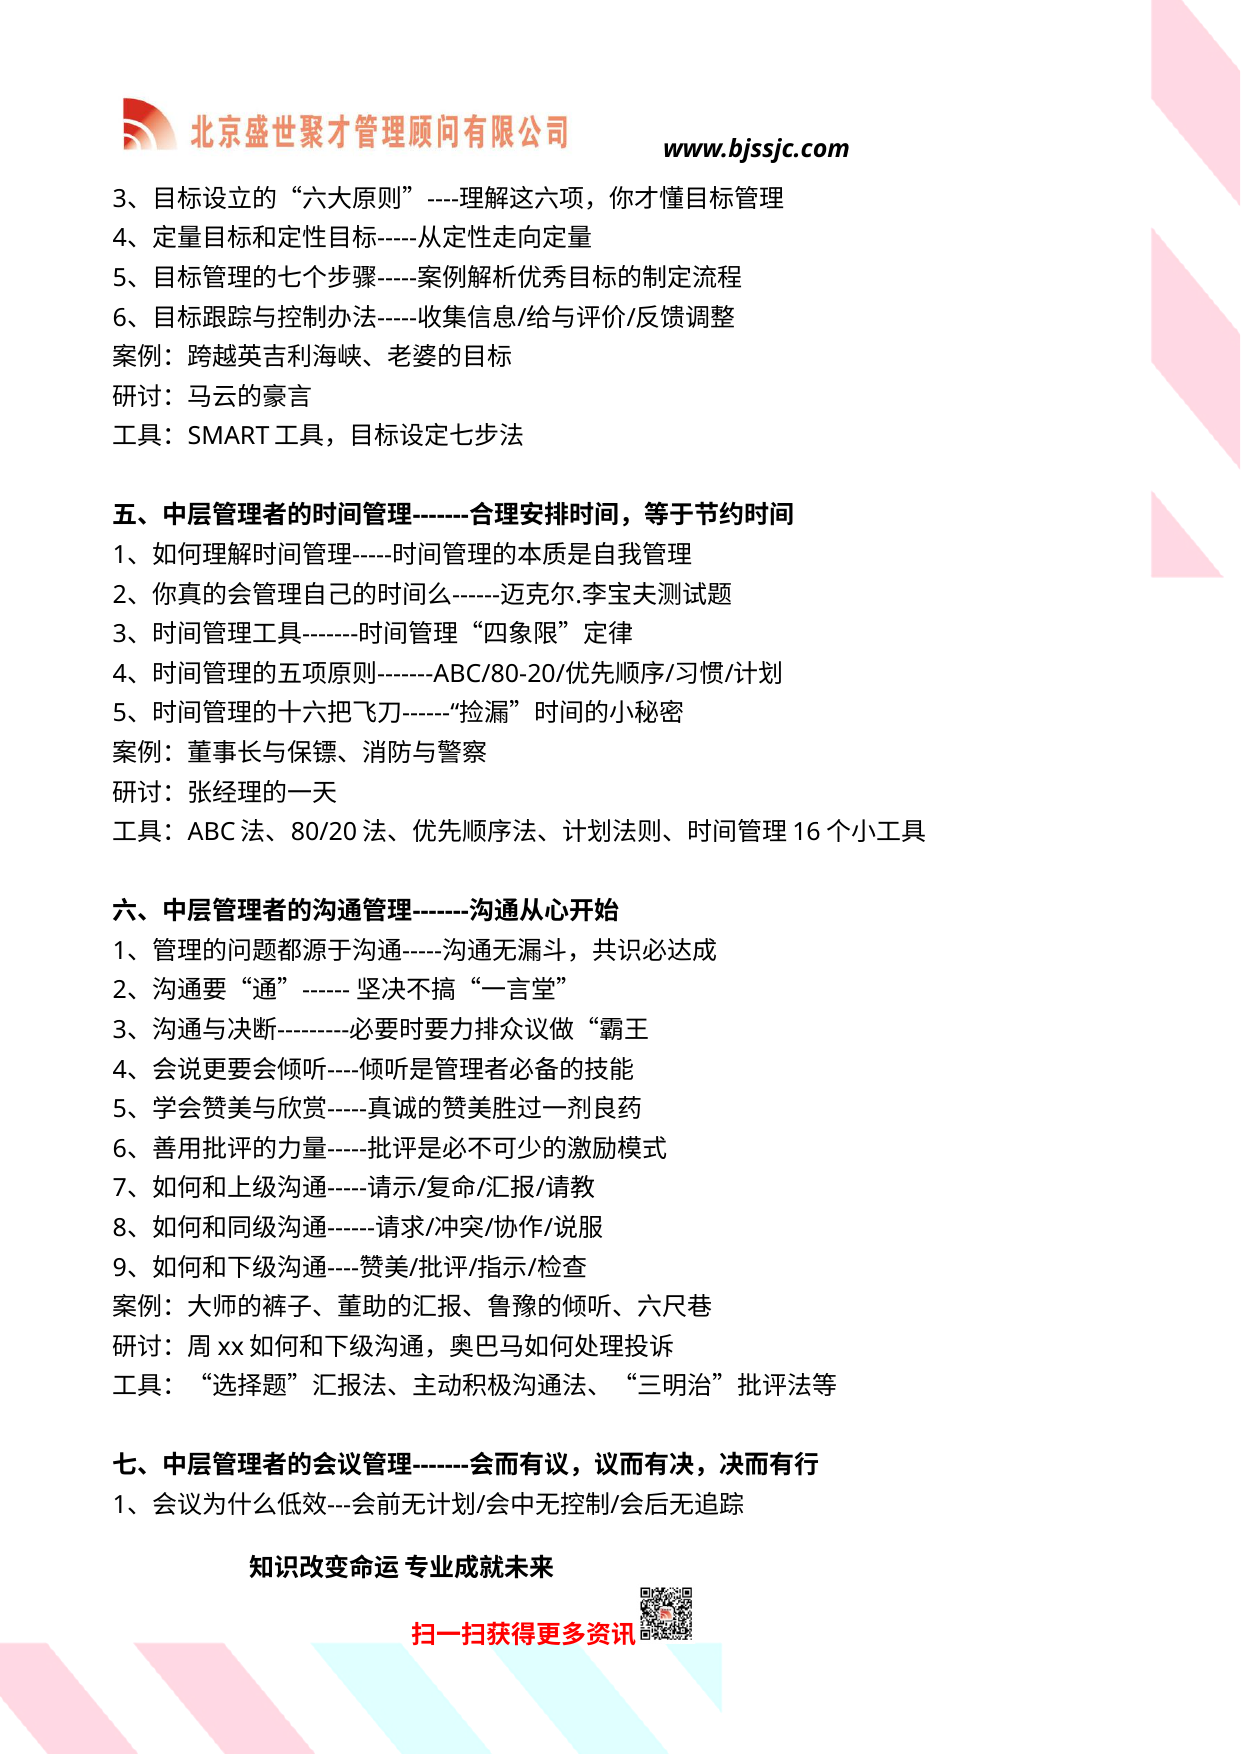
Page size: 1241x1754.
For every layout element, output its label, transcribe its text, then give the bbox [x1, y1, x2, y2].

text 7、如何和上级沟通-----请示/复命/汇报/请教 [112, 1164, 1128, 1204]
text 1、如何理解时间管理-----时间管理的本质是自我管理 [112, 531, 1128, 571]
text 6、目标跟踪与控制办法-----收集信息/给与评价/反馈调整 [112, 294, 1128, 333]
text 六、中层管理者的沟通管理-------沟通从心开始 [112, 887, 1128, 927]
text 3、目标设立的“六大原则”----理解这六项，你才懂目标管理 [112, 175, 1128, 214]
text 案例：跨越英吉利海峡、老婆的目标 [112, 333, 1128, 373]
text 5、时间管理的十六把飞刀------“捡漏”时间的小秘密 [112, 689, 1128, 729]
picture [636, 1583, 696, 1644]
text 1、管理的问题都源于沟通-----沟通无漏斗，共识必达成 [112, 927, 1128, 967]
text 9、如何和下级沟通----赞美/批评/指示/检查 [112, 1244, 1128, 1283]
picture [112, 90, 583, 158]
text 3、沟通与决断---------必要时要力排众议做“霸王 [112, 1006, 1128, 1046]
text 2、你真的会管理自己的时间么------迈克尔.李宝夫测试题 [112, 571, 1128, 610]
text 5、学会赞美与欣赏-----真诚的赞美胜过一剂良药 [112, 1085, 1128, 1125]
text 七、中层管理者的会议管理-------会而有议，议而有决，决而有行 [112, 1442, 1128, 1481]
text 6、善用批评的力量-----批评是必不可少的激励模式 [112, 1125, 1128, 1164]
text 研讨：马云的豪言 [112, 373, 1128, 412]
text 研讨：张经理的一天 [112, 769, 1128, 808]
text 4、时间管理的五项原则-------ABC/80-20/优先顺序/习惯/计划 [112, 650, 1128, 689]
text 3、时间管理工具-------时间管理“四象限”定律 [112, 610, 1128, 650]
text 1、会议为什么低效---会前无计划/会中无控制/会后无追踪 [112, 1481, 1128, 1521]
text 工具：SMART工具，目标设定七步法 [112, 412, 1128, 452]
text 5、目标管理的七个步骤-----案例解析优秀目标的制定流程 [112, 254, 1128, 294]
text 工具：“选择题”汇报法、主动积极沟通法、“三明治”批评法等 [112, 1362, 1128, 1402]
text 五、中层管理者的时间管理-------合理安排时间，等于节约时间 [112, 492, 1128, 531]
text 工具：ABC法、80/20法、优先顺序法、计划法则、时间管理16个小工具 [112, 808, 1128, 848]
text 研讨：周xx如何和下级沟通，奥巴马如何处理投诉 [112, 1323, 1128, 1362]
text 8、如何和同级沟通------请求/冲突/协作/说服 [112, 1204, 1128, 1244]
text 案例：董事长与保镖、消防与警察 [112, 729, 1128, 769]
text 4、定量目标和定性目标-----从定性走向定量 [112, 214, 1128, 254]
text 4、会说更要会倾听----倾听是管理者必备的技能 [112, 1046, 1128, 1085]
text 2、沟通要“通”------ 坚决不搞“一言堂” [112, 967, 1128, 1006]
text 案例：大师的裤子、董助的汇报、鲁豫的倾听、六尺巷 [112, 1283, 1128, 1323]
